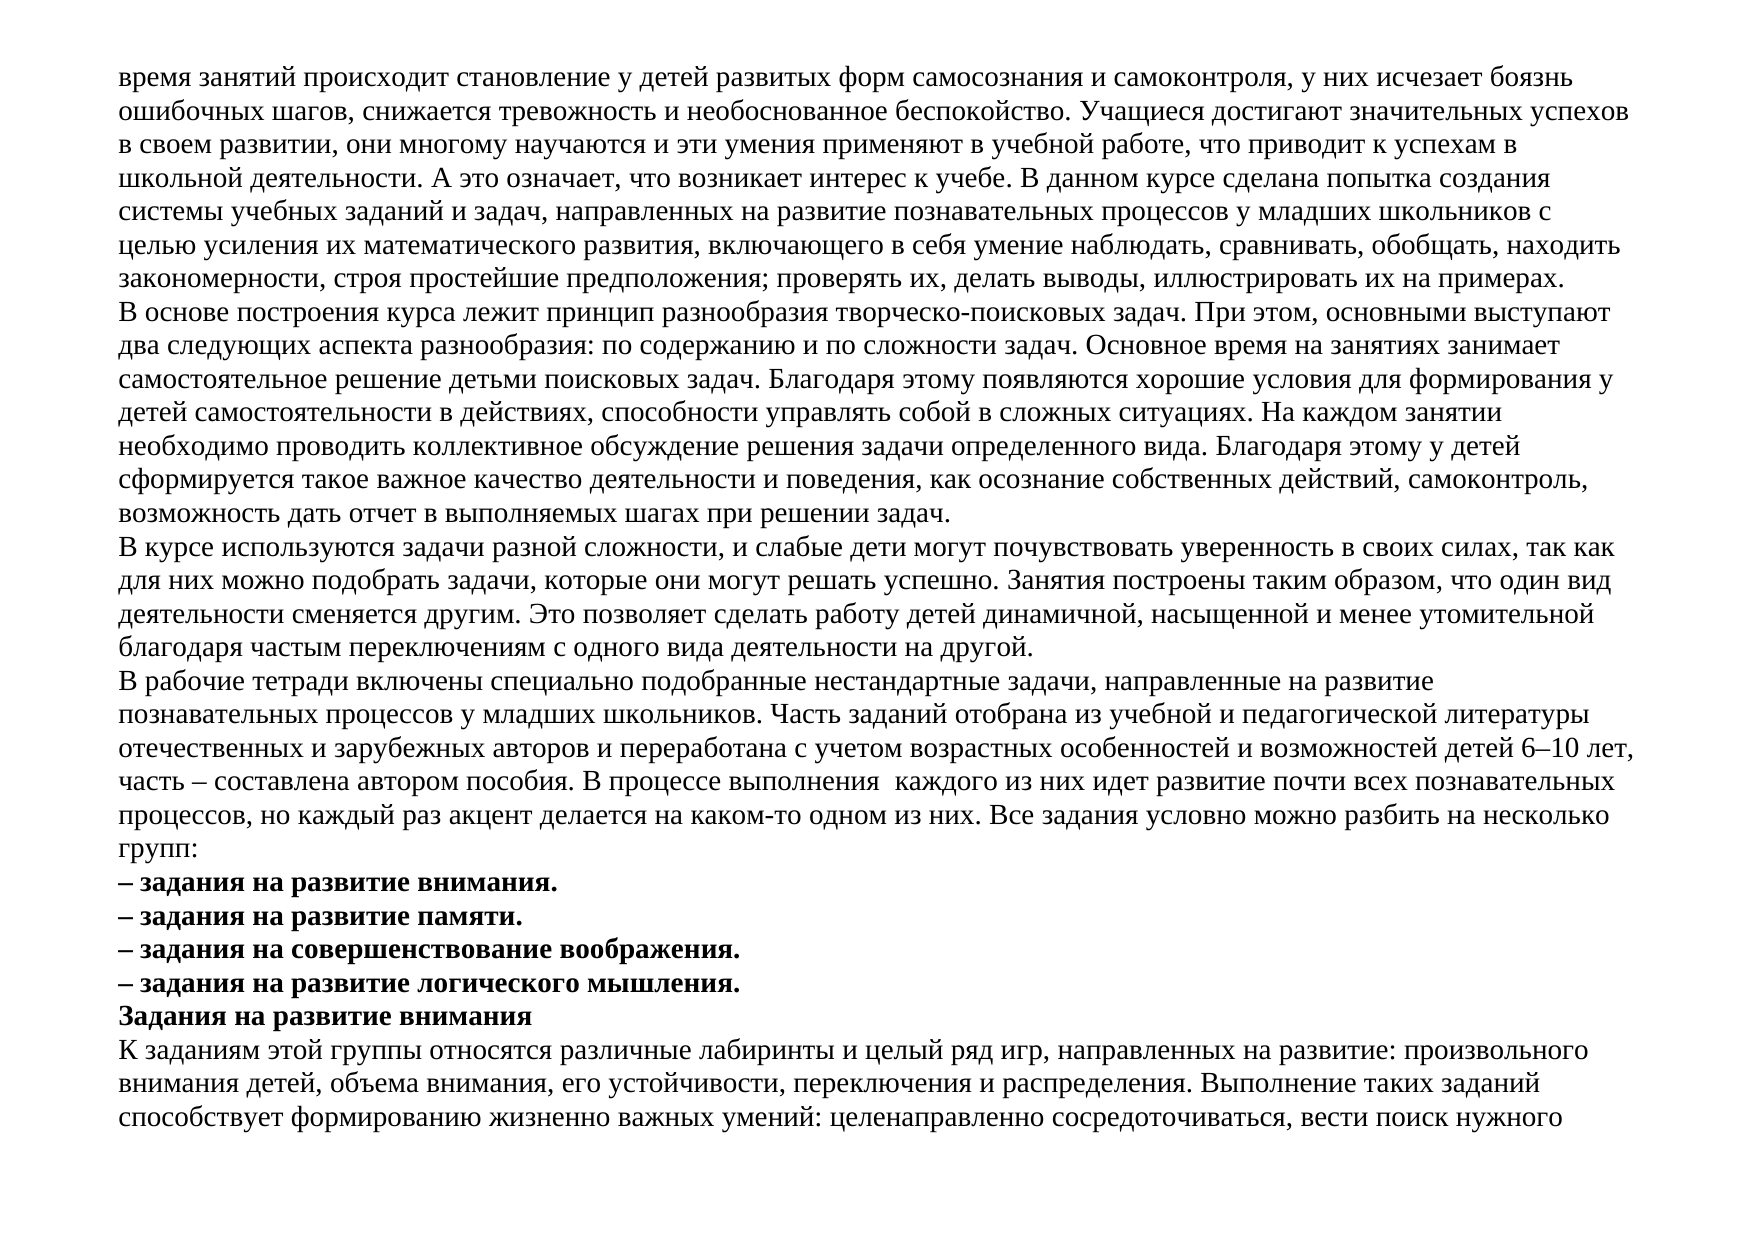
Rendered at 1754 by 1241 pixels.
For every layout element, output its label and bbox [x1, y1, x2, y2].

text [118, 59, 1636, 1132]
